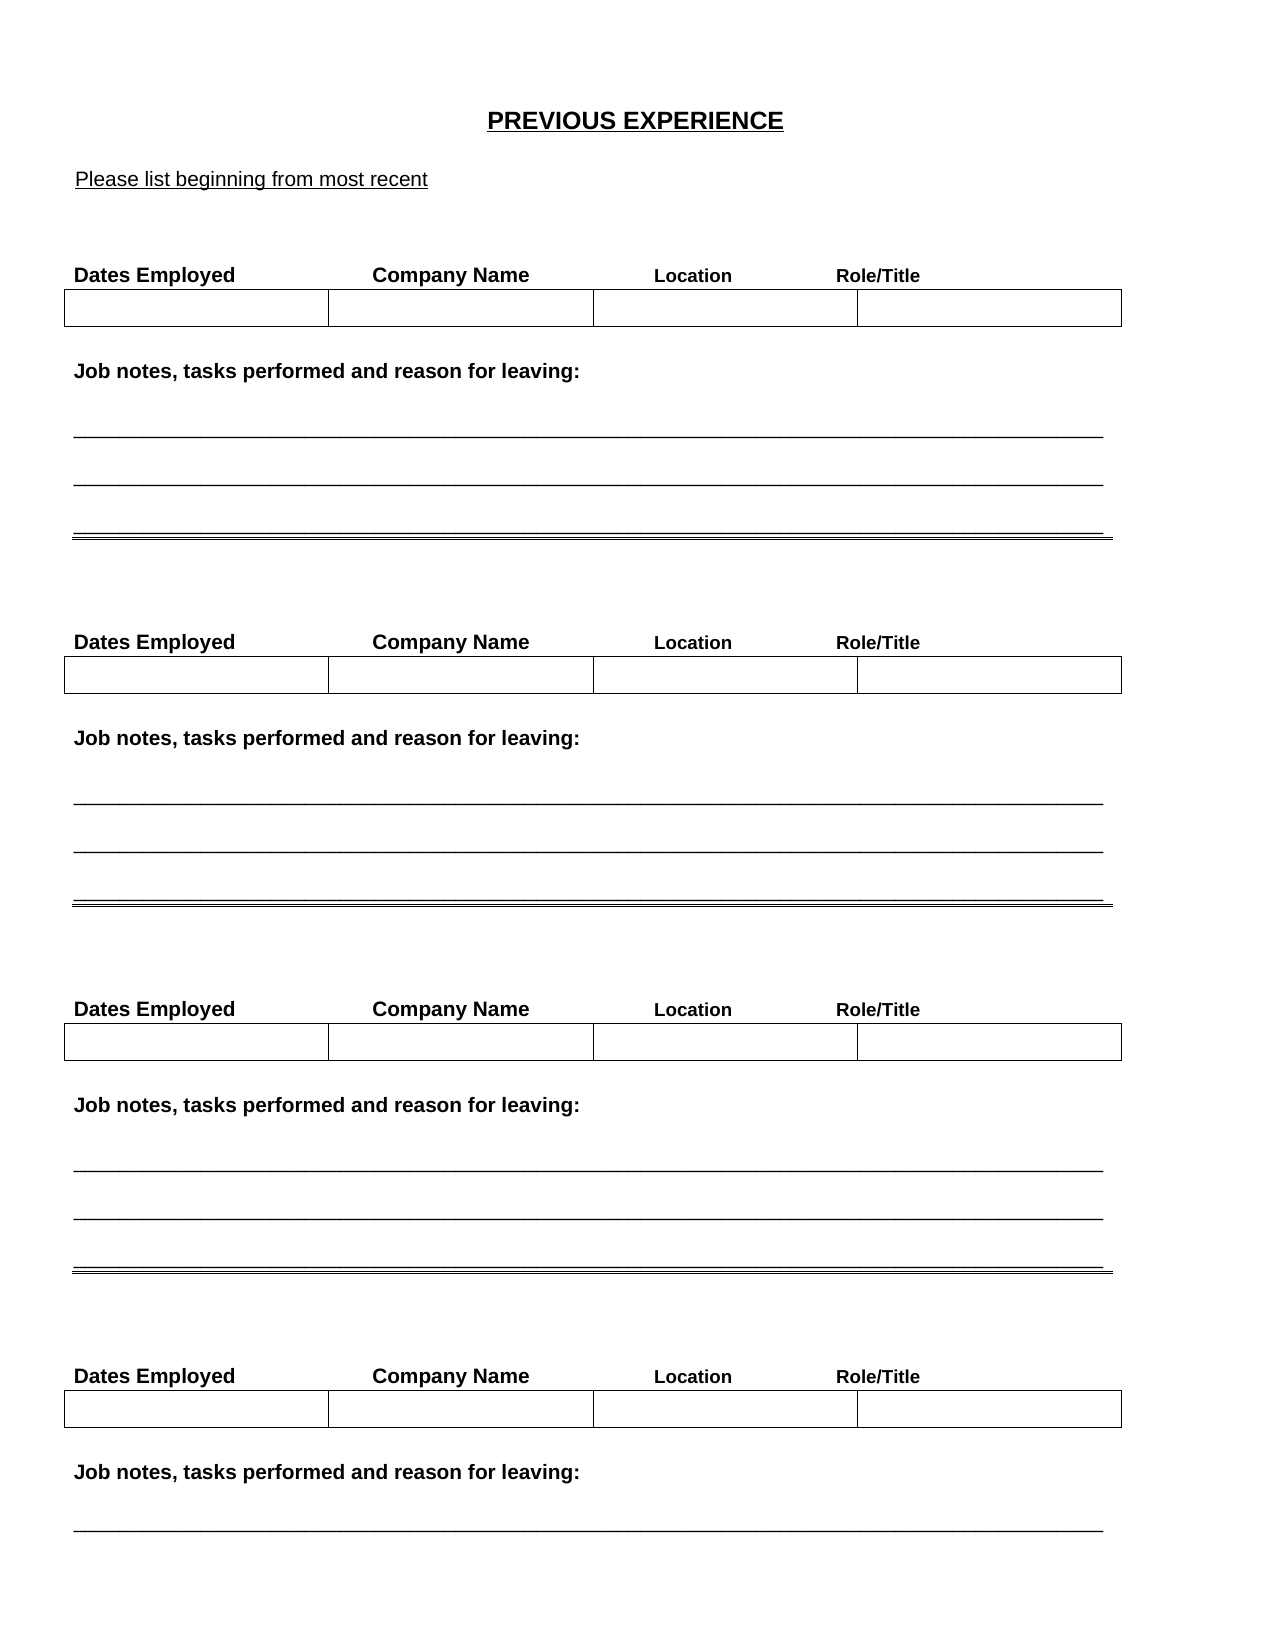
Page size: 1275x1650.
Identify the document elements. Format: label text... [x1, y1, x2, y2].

text Job notes, tasks performed and reason for leaving: [73, 1460, 1200, 1484]
text _________________________________________________________________________________________ [73, 830, 1200, 854]
text Job notes, tasks performed and reason for leaving: [73, 359, 1200, 383]
subtitle Please list beginning from most recent [75, 167, 1200, 191]
table_header [329, 657, 593, 693]
text Dates Employed Company Name Location Role/Title [73, 263, 1200, 287]
text _________________________________________________________________________________________ [73, 1149, 1200, 1173]
table_header [65, 290, 328, 326]
table_header [594, 657, 857, 693]
table_header [329, 290, 593, 326]
table_header [858, 1391, 1121, 1427]
text Dates Employed Company Name Location Role/Title [73, 997, 1200, 1021]
text _________________________________________________________________________________________ [73, 511, 1200, 535]
table_header [329, 1391, 593, 1427]
table_header [858, 1024, 1121, 1060]
text _________________________________________________________________________________________ [73, 878, 1200, 902]
table_header [65, 1391, 328, 1427]
text PREVIOUS EXPERIENCE [75, 106, 1196, 135]
text Dates Employed Company Name Location Role/Title [73, 1364, 1200, 1388]
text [73, 1508, 1200, 1532]
table_header [329, 1024, 593, 1060]
table_header [858, 657, 1121, 693]
table_header [65, 657, 328, 693]
text _________________________________________________________________________________________ [73, 1245, 1200, 1269]
text Dates Employed Company Name Location Role/Title [73, 630, 1200, 654]
table_header [594, 290, 857, 326]
table_header [594, 1391, 857, 1427]
text _________________________________________________________________________________________ [73, 463, 1200, 487]
table_header [858, 290, 1121, 326]
text Job notes, tasks performed and reason for leaving: [73, 1093, 1200, 1117]
text Job notes, tasks performed and reason for leaving: [73, 726, 1200, 750]
table_header [594, 1024, 857, 1060]
text _________________________________________________________________________________________ [73, 782, 1200, 806]
text _________________________________________________________________________________________ [73, 1197, 1200, 1221]
table_header [65, 1024, 328, 1060]
text _________________________________________________________________________________________ [73, 415, 1200, 439]
